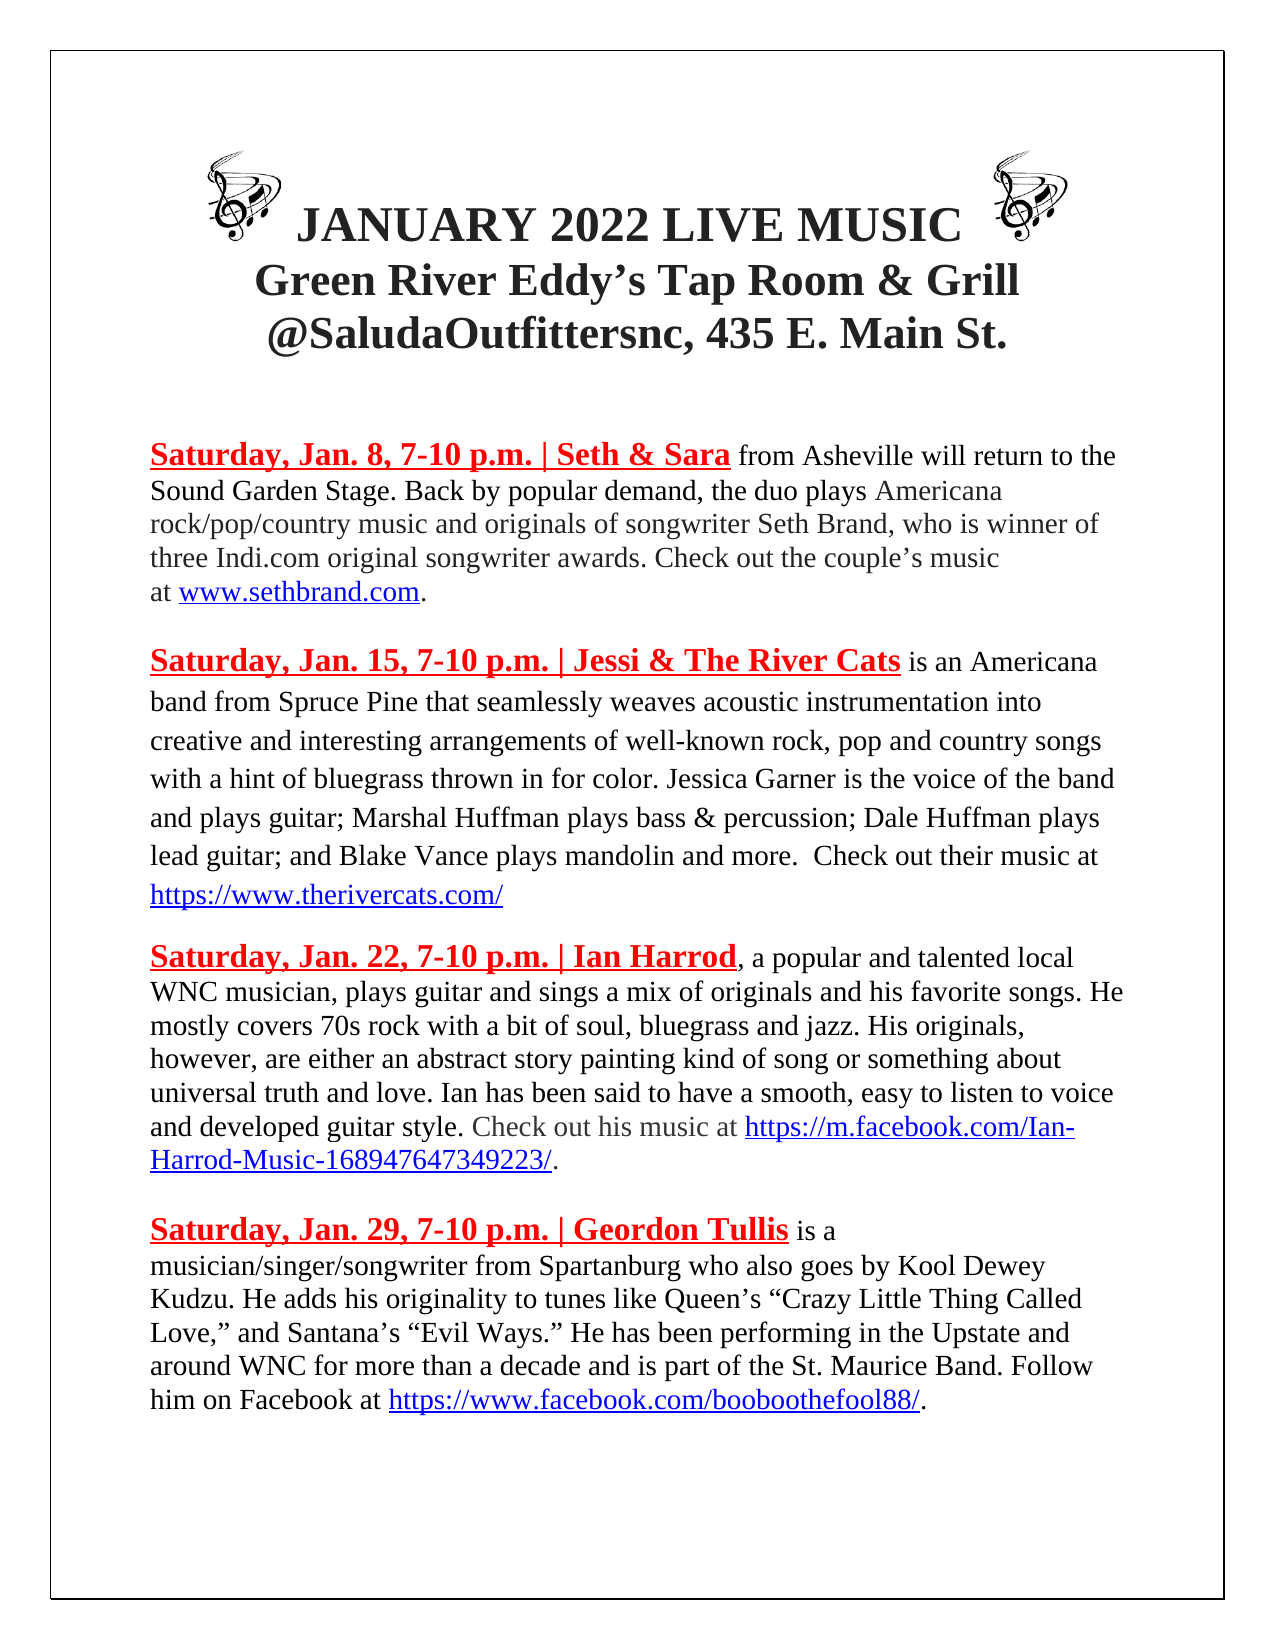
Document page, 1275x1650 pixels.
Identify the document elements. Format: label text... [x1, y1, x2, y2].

picture [992, 150, 1068, 242]
text Saturday, Jan. 8, 7-10 p.m. | Seth & Sara from Asheville will return to the Sound Garden Stage. Back by popular demand, the duo plays Americana rock/pop/country music and originals of songwriter Seth Brand, who is winner of three Indi.com original songwriter awards. Check out the couple’s music at www.sethbrand.com. [150, 435, 1124, 607]
text JANUARY 2022 LIVE MUSIC [150, 150, 1124, 253]
text Saturday, Jan. 22, 7-10 p.m. | Ian Harrod, a popular and talented local WNC musician, plays guitar and sings a mix of originals and his favorite songs. He mostly covers 70s rock with a bit of soul, bluegrass and jazz. His originals, however, are either an abstract story painting kind of song or something about universal truth and love. Ian has been said to have a smooth, easy to listen to voice and developed guitar style. Check out his music at https://m.facebook.com/Ian-Harrod-Music-168947647349223/. [150, 936, 1124, 1176]
text @SaludaOutfittersnc, 435 E. Main St. [150, 305, 1124, 358]
text Green River Eddy’s Tap Room & Grill [150, 253, 1124, 305]
text Saturday, Jan. 15, 7-10 p.m. | Jessi & The River Cats is an Americana band from Spruce Pine that seamlessly weaves acoustic instrumentation into creative and interesting arrangements of well-known rock, pop and country songs with a hint of bluegrass thrown in for color. Jessica Garner is the voice of the band and plays guitar; Marshal Huffman plays bass & percussion; Dale Huffman plays lead guitar; and Blake Vance plays mandolin and more. Check out their music at https://www.therivercats.com/ [150, 641, 1124, 910]
picture [206, 150, 282, 242]
text Saturday, Jan. 29, 7-10 p.m. | Geordon Tullis is a musician/singer/songwriter from Spartanburg who also goes by Kool Dewey Kudzu. He adds his originality to tunes like Queen’s “Crazy Little Thing Called Love,” and Santana’s “Evil Ways.” He has been performing in the Upstate and around WNC for more than a decade and is part of the St. Maurice Band. Follow him on Facebook at https://www.facebook.com/booboothefool88/. [150, 1209, 1124, 1415]
